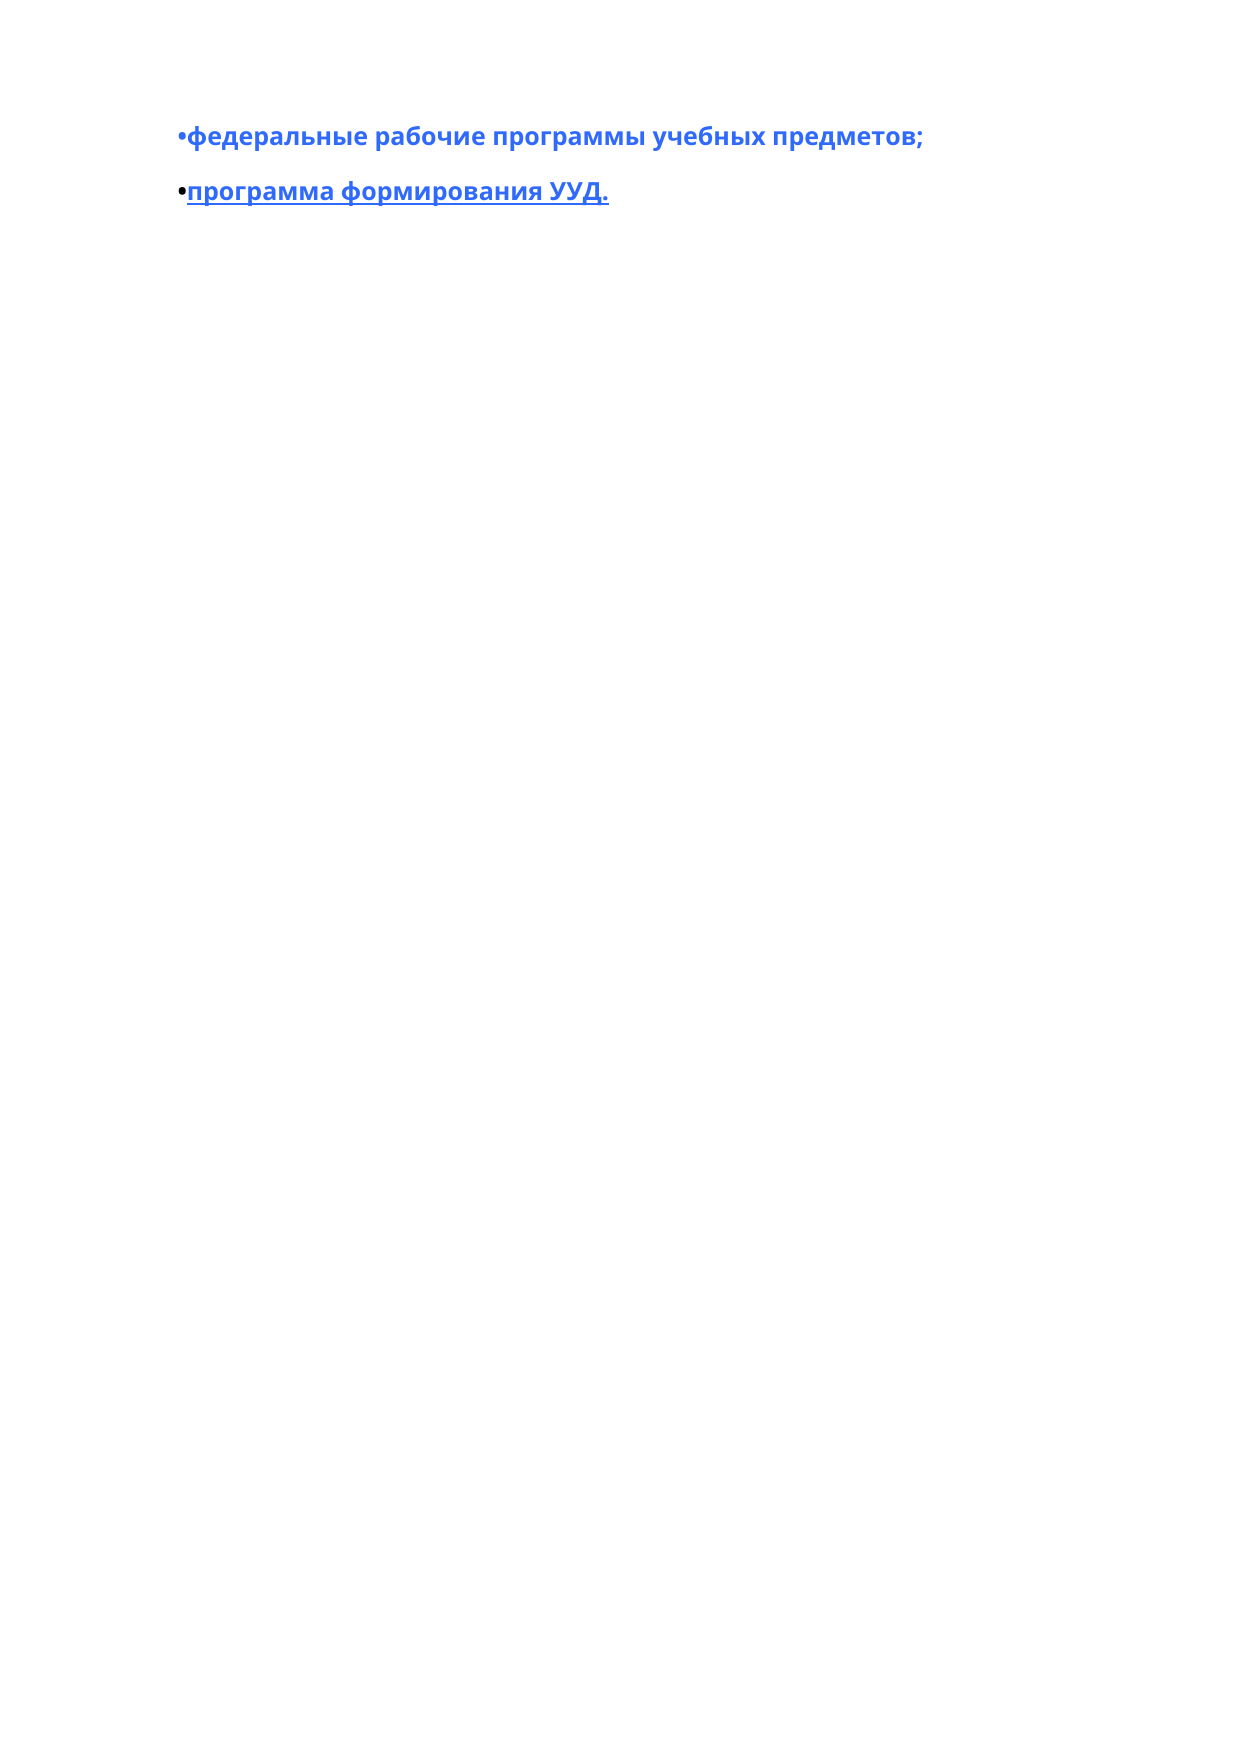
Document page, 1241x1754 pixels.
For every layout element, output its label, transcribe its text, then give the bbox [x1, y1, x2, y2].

text •федеральные рабочие программы учебных предметов; [177, 118, 1152, 152]
text •программа формирования УУД. [177, 174, 1152, 208]
